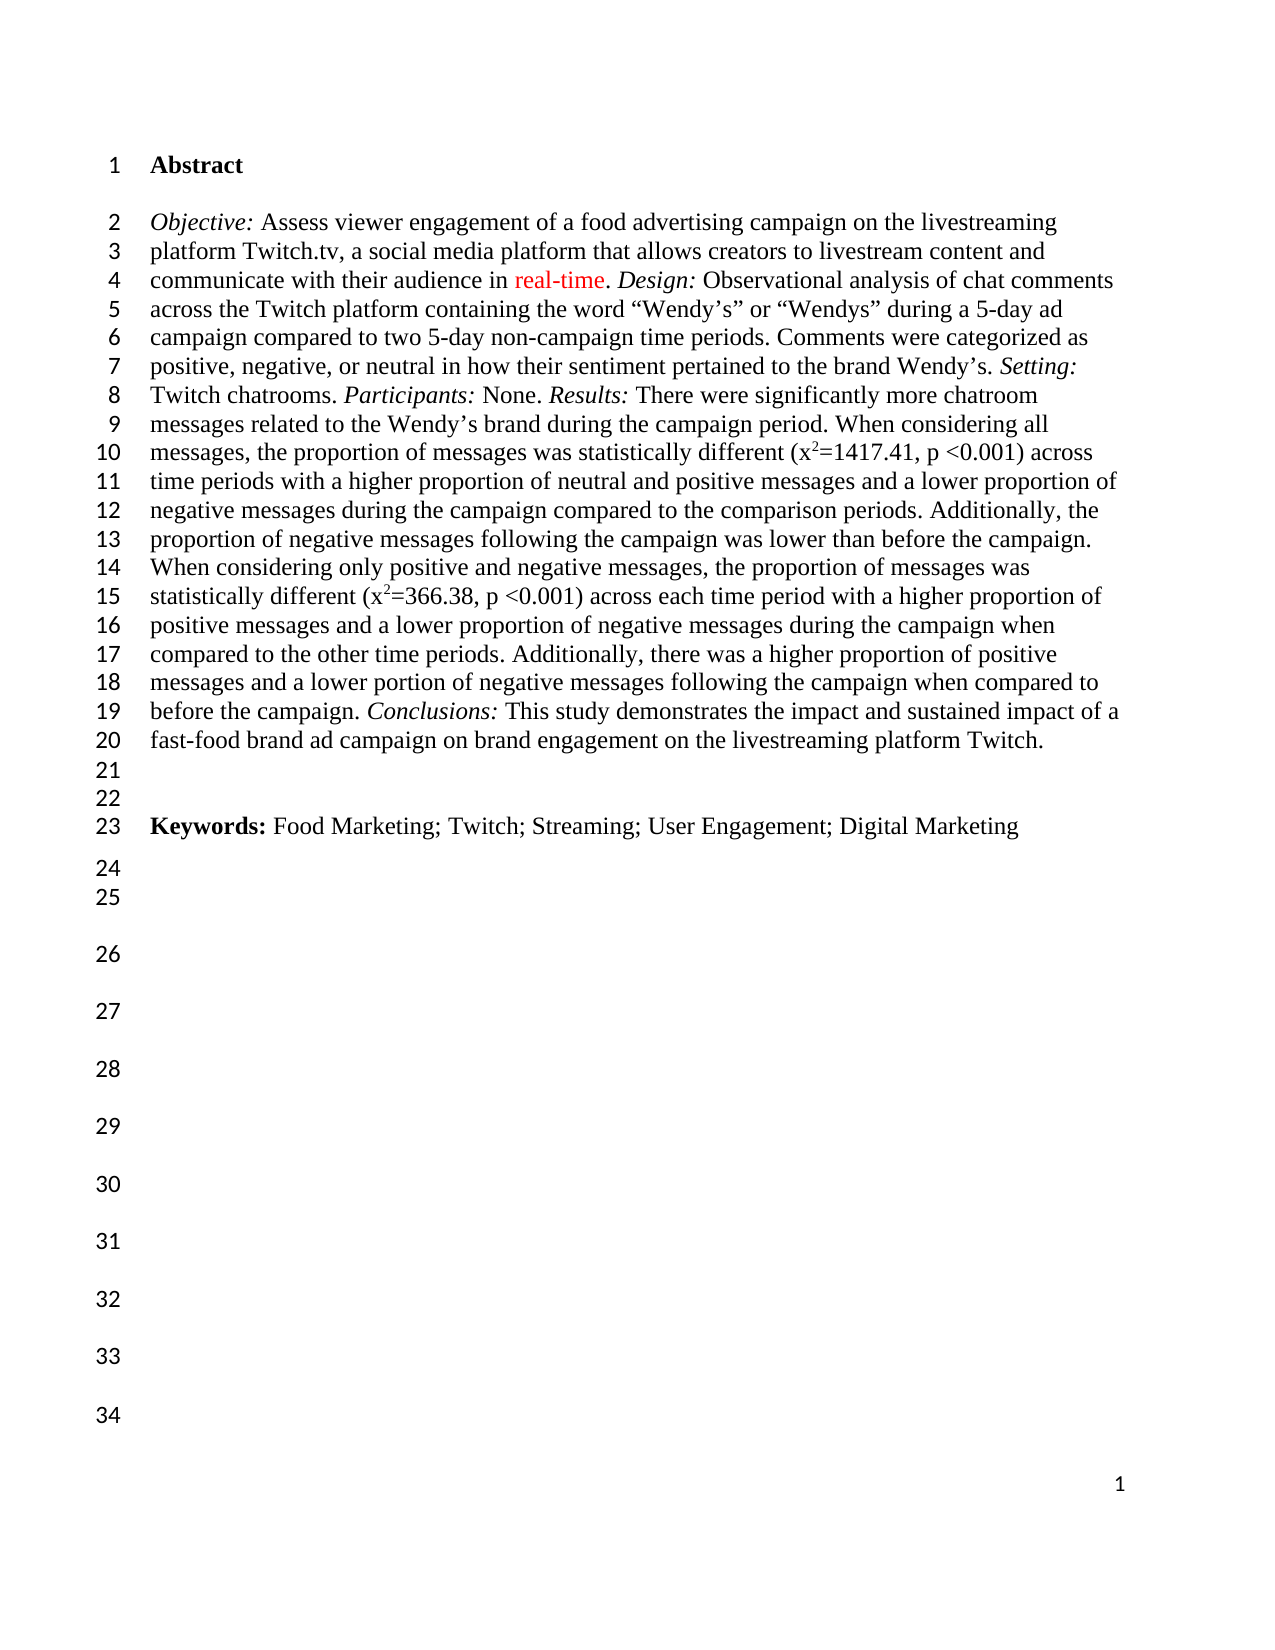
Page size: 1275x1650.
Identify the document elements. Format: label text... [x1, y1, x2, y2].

text Objective: Assess viewer engagement of a food advertising campaign on the livestreaming platform Twitch.tv, a social media platform that allows creators to livestream content and communicate with their audience in real-time. Design: Observational analysis of chat comments across the Twitch platform containing the word “Wendy’s” or “Wendys” during a 5-day ad campaign compared to two 5-day non-campaign time periods. Comments were categorized as positive, negative, or neutral in how their sentiment pertained to the brand Wendy’s. Setting: Twitch chatrooms. Participants: None. Results: There were significantly more chatroom messages related to the Wendy’s brand during the campaign period. When considering all messages, the proportion of messages was statistically different (x2=1417.41, p <0.001) across time periods with a higher proportion of neutral and positive messages and a lower proportion of negative messages during the campaign compared to the comparison periods. Additionally, the proportion of negative messages following the campaign was lower than before the campaign. When considering only positive and negative messages, the proportion of messages was statistically different (x2=366.38, p <0.001) across each time period with a higher proportion of positive messages and a lower proportion of negative messages during the campaign when compared to the other time periods. Additionally, there was a higher proportion of positive messages and a lower portion of negative messages following the campaign when compared to before the campaign. Conclusions: This study demonstrates the impact and sustained impact of a fast-food brand ad campaign on brand engagement on the livestreaming platform Twitch. [150, 207, 1125, 754]
text Keywords: Food Marketing; Twitch; Streaming; User Engagement; Digital Marketing [150, 811, 1125, 840]
text Abstract [150, 150, 1125, 179]
